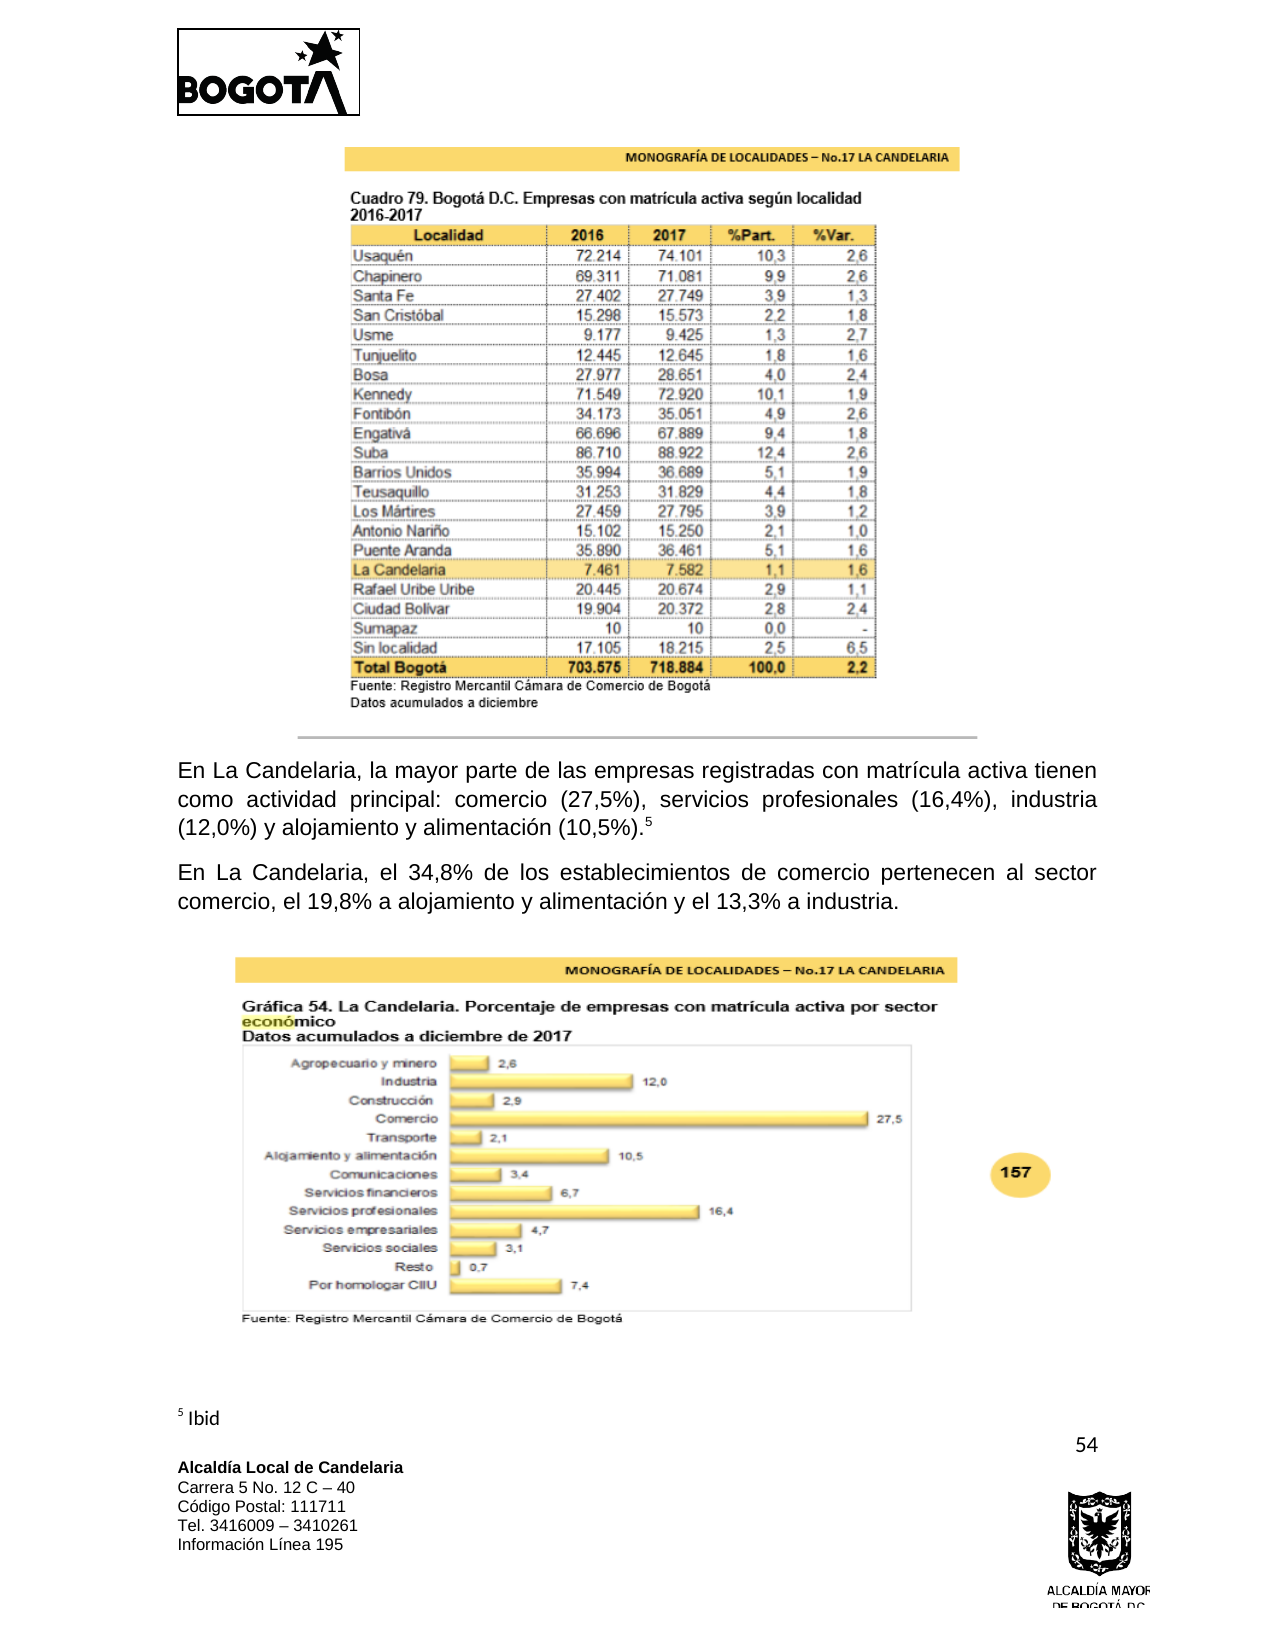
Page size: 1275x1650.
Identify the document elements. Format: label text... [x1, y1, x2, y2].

picture [297, 147, 978, 739]
picture [212, 932, 1063, 1369]
picture [179, 30, 359, 114]
text En La Candelaria, el 34,8% de los establecimientos de comercio pertenecen al sector comercio, el 19,8% a alojamiento y alimentación y el 13,3% a industria. [177, 859, 1098, 914]
picture [1046, 1491, 1150, 1607]
text En La Candelaria, la mayor parte de las empresas registradas con matrícula activa tienen como actividad principal: comercio (27,5%), servicios profesionales (16,4%), industria (12,0%) y alojamiento y alimentación (10,5%). [177, 757, 1098, 841]
